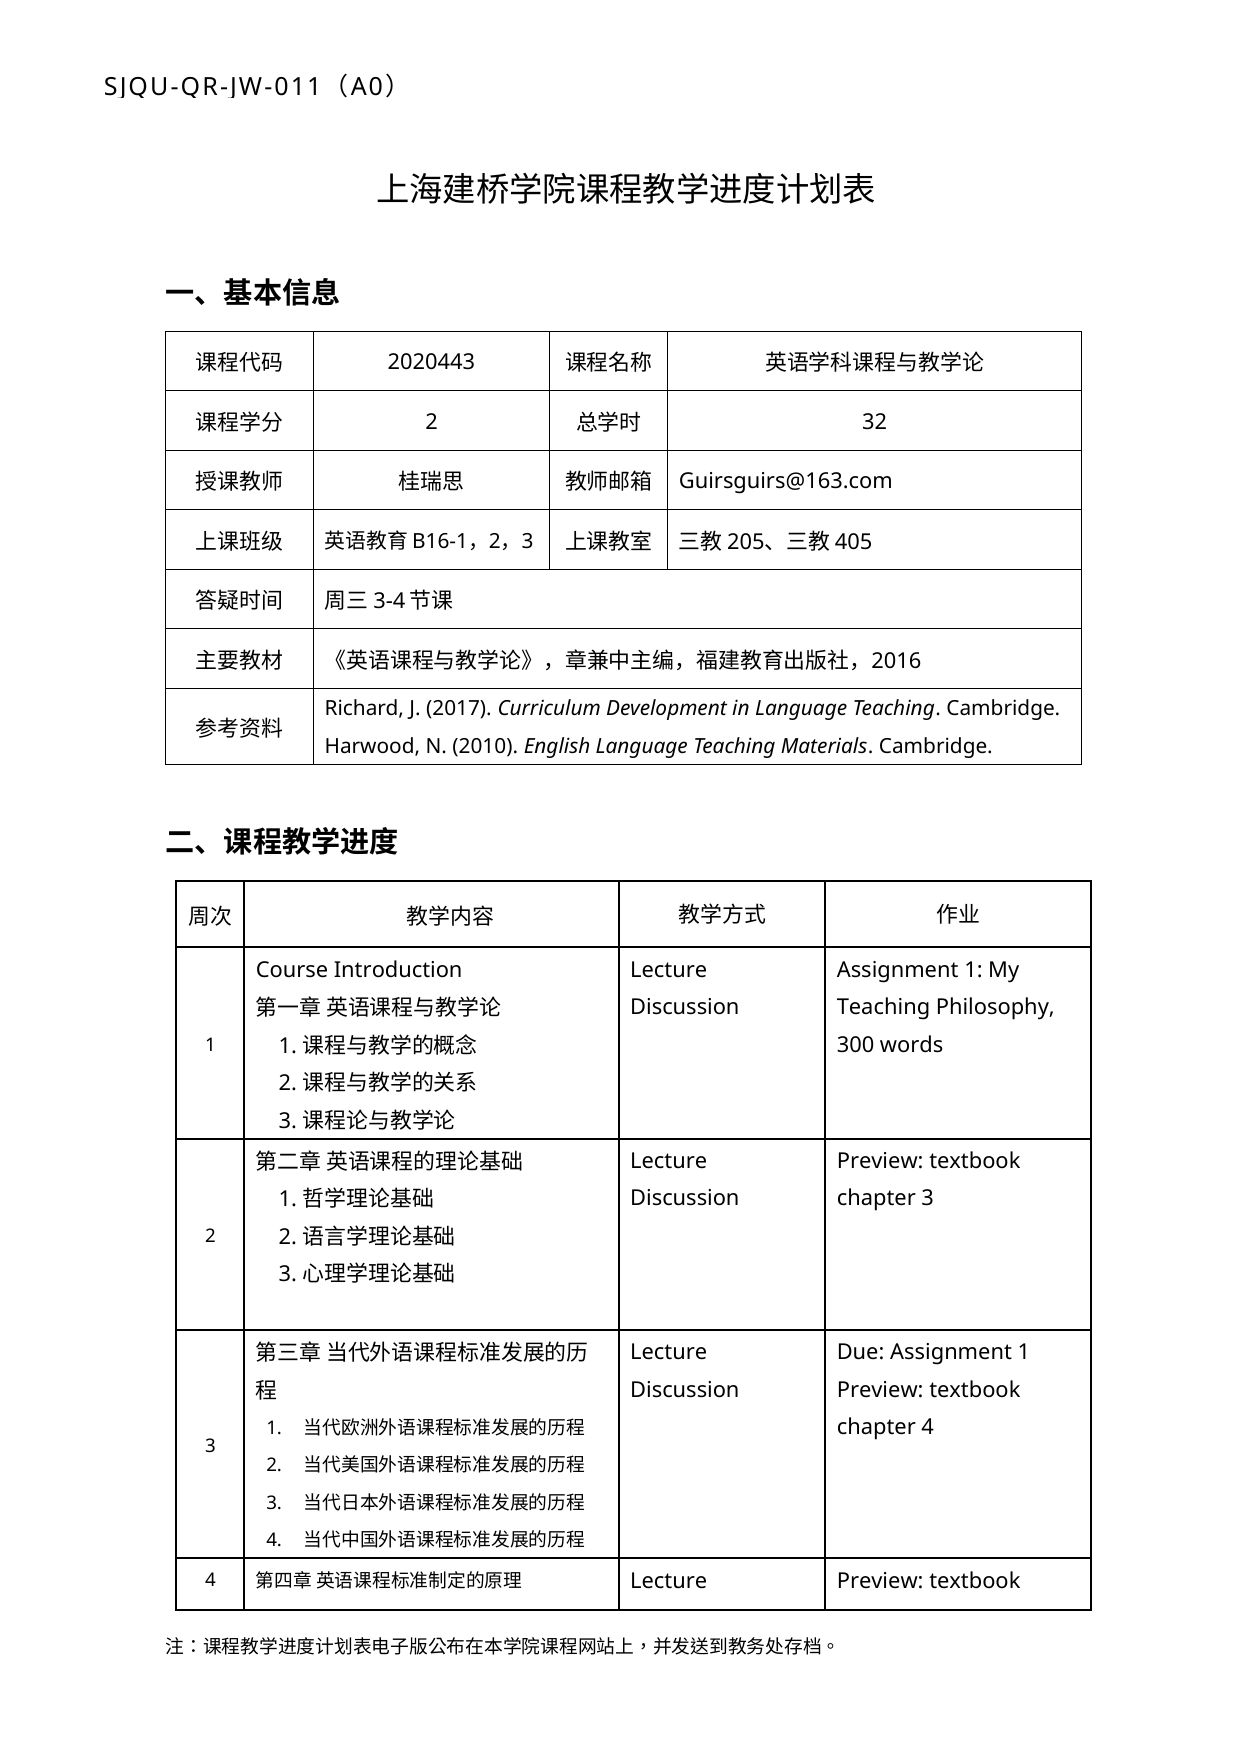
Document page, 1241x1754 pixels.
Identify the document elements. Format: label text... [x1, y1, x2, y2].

table_cell 课程学分 [166, 391, 313, 450]
table_cell Lecture Discussion [620, 1140, 824, 1328]
table_cell 主要教材 [166, 629, 313, 688]
table_cell Richard, J. (2017). Curriculum Development in Language Teaching. Cambridge. Harwood, N. (2010). English Language Teaching Materials. Cambridge. [314, 689, 1081, 764]
table_cell 桂瑞思 [314, 451, 549, 509]
table_cell 授课教师 [166, 451, 313, 509]
table_cell 第二章 英语课程的理论基础 1. 哲学理论基础 2. 语言学理论基础 3. 心理学理论基础 [245, 1140, 618, 1328]
table_cell 上课教室 [550, 510, 667, 569]
table_cell Guirsguirs@163.com [668, 451, 1081, 509]
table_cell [620, 1559, 824, 1609]
table_cell 答疑时间 [166, 570, 313, 628]
table_cell 32 [668, 391, 1081, 450]
table_cell Assignment 1: My Teaching Philosophy, 300 words [826, 948, 1090, 1137]
table_header 英语学科课程与教学论 [668, 332, 1081, 390]
table_header 课程代码 [166, 332, 313, 390]
text 二、课程教学进度 [165, 819, 1087, 861]
table_cell 总学时 [550, 391, 667, 450]
table_header 周次 [177, 882, 243, 946]
table_cell 2 [177, 1140, 243, 1328]
table_cell 第三章 当代外语课程标准发展的历程 当代欧洲外语课程标准发展的历程 当代美国外语课程标准发展的历程 当代日本外语课程标准发展的历程 当代中国外语课程标准发展的历程 [245, 1331, 618, 1557]
table_header 课程名称 [550, 332, 667, 390]
table_cell 教师邮箱 [550, 451, 667, 509]
table_cell Preview: textbook chapter 3 [826, 1140, 1090, 1328]
table_cell Lecture Discussion [620, 1331, 824, 1557]
table_cell 4 [177, 1559, 243, 1609]
table_header 2020443 [314, 332, 549, 390]
table_cell 上课班级 [166, 510, 313, 569]
table_header 作业 [826, 882, 1090, 946]
table_cell 周三 3-4节课 [314, 570, 1081, 628]
table_cell 英语教育B16-1，2，3 [314, 510, 549, 569]
table_cell 1 [177, 948, 243, 1137]
table_cell Due: Assignment 1 Preview: textbook chapter 4 [826, 1331, 1090, 1557]
table_header 教学内容 [245, 882, 618, 946]
table_cell 参考资料 [166, 689, 313, 764]
table_cell 3 [177, 1331, 243, 1557]
text 上海建桥学院课程教学进度计划表 [165, 163, 1087, 211]
table_cell Course Introduction 第一章 英语课程与教学论 1. 课程与教学的概念 2. 课程与教学的关系 3. 课程论与教学论 [245, 948, 618, 1137]
text 一、基本信息 [165, 270, 1087, 312]
table_cell Lecture Discussion [620, 948, 824, 1137]
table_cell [826, 1559, 1090, 1609]
table_cell 三教205、三教405 [668, 510, 1081, 569]
table_cell 2 [314, 391, 549, 450]
table_header 教学方式 [620, 882, 824, 946]
table_cell 《英语课程与教学论》，章兼中主编，福建教育出版社，2016 [314, 629, 1081, 688]
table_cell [245, 1559, 618, 1609]
